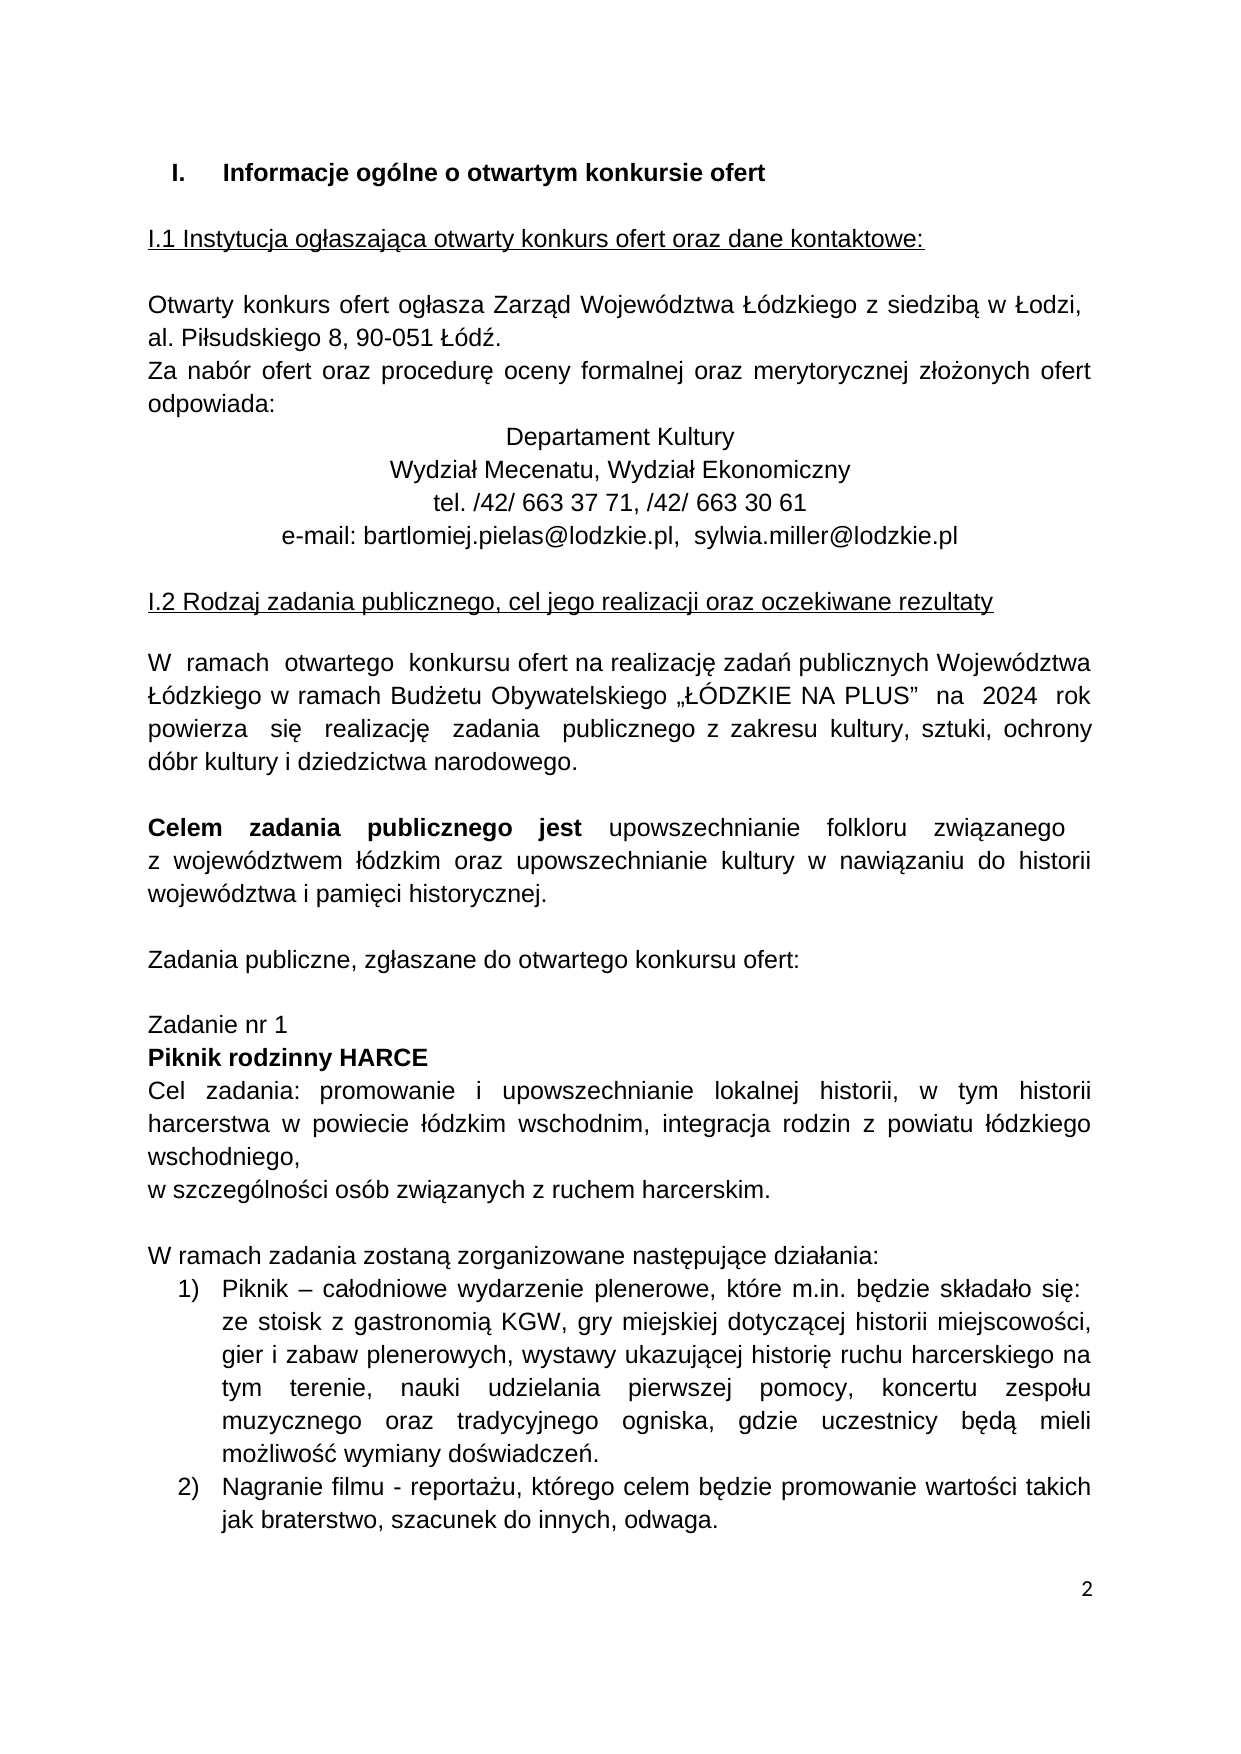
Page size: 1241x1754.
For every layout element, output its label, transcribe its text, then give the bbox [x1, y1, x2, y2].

subtitle Informacje ogólne o otwartym konkursie ofert [185, 158, 1092, 187]
text I.2 Rodzaj zadania publicznego, cel jego realizacji oraz oczekiwane rezultaty [148, 587, 1092, 616]
text W ramach otwartego konkursu ofert na realizację zadań publicznych Województwa Łódzkiego w ramach Budżetu Obywatelskiego „ŁÓDZKIE NA PLUS” na 2024 rok powierza się realizację zadania publicznego z zakresu kultury, sztuki, ochrony dóbr kultury i dziedzictwa narodowego. [148, 648, 1092, 776]
text Cel zadania: promowanie i upowszechnianie lokalnej historii, w tym historii harcerstwa w powiecie łódzkim wschodnim, integracja rodzin z powiatu łódzkiego wschodniego, w szczególności osób związanych z ruchem harcerskim. [148, 1076, 1092, 1204]
text Departament Kultury [148, 422, 1092, 451]
text W ramach zadania zostaną zorganizowane następujące działania: [148, 1241, 1092, 1270]
text Piknik rodzinny HARCE [148, 1043, 1092, 1072]
list Nagranie filmu - reportażu, którego celem będzie promowanie wartości takich jak braterstwo, szacunek do innych, odwaga. [177, 1472, 1092, 1534]
text Otwarty konkurs ofert ogłasza Zarząd Województwa Łódzkiego z siedzibą w Łodzi, al. Piłsudskiego 8, 90-051 Łódź. [148, 290, 1092, 352]
text tel. /42/ 663 37 71, /42/ 663 30 61 [148, 488, 1092, 517]
text Celem zadania publicznego jest upowszechnianie folkloru związanego z województwem łódzkim oraz upowszechnianie kultury w nawiązaniu do historii województwa i pamięci historycznej. [148, 813, 1092, 908]
text e-mail: bartlomiej.pielas@lodzkie.pl, sylwia.miller@lodzkie.pl [148, 521, 1092, 550]
text Zadanie nr 1 [148, 1010, 1092, 1039]
text Za nabór ofert oraz procedurę oceny formalnej oraz merytorycznej złożonych ofert odpowiada: [148, 356, 1092, 418]
list Piknik – całodniowe wydarzenie plenerowe, które m.in. będzie składało się: ze stoisk z gastronomią KGW, gry miejskiej dotyczącej historii miejscowości, gier i zabaw plenerowych, wystawy ukazującej historię ruchu harcerskiego na tym terenie, nauki udzielania pierwszej pomocy, koncertu zespołu muzycznego oraz tradycyjnego ogniska, gdzie uczestnicy będą mieli możliwość wymiany doświadczeń. [177, 1274, 1092, 1468]
text Wydział Mecenatu, Wydział Ekonomiczny [148, 455, 1092, 484]
text I.1 Instytucja ogłaszająca otwarty konkurs ofert oraz dane kontaktowe: [148, 224, 1092, 253]
text Zadania publiczne, zgłaszane do otwartego konkursu ofert: [148, 945, 1092, 974]
